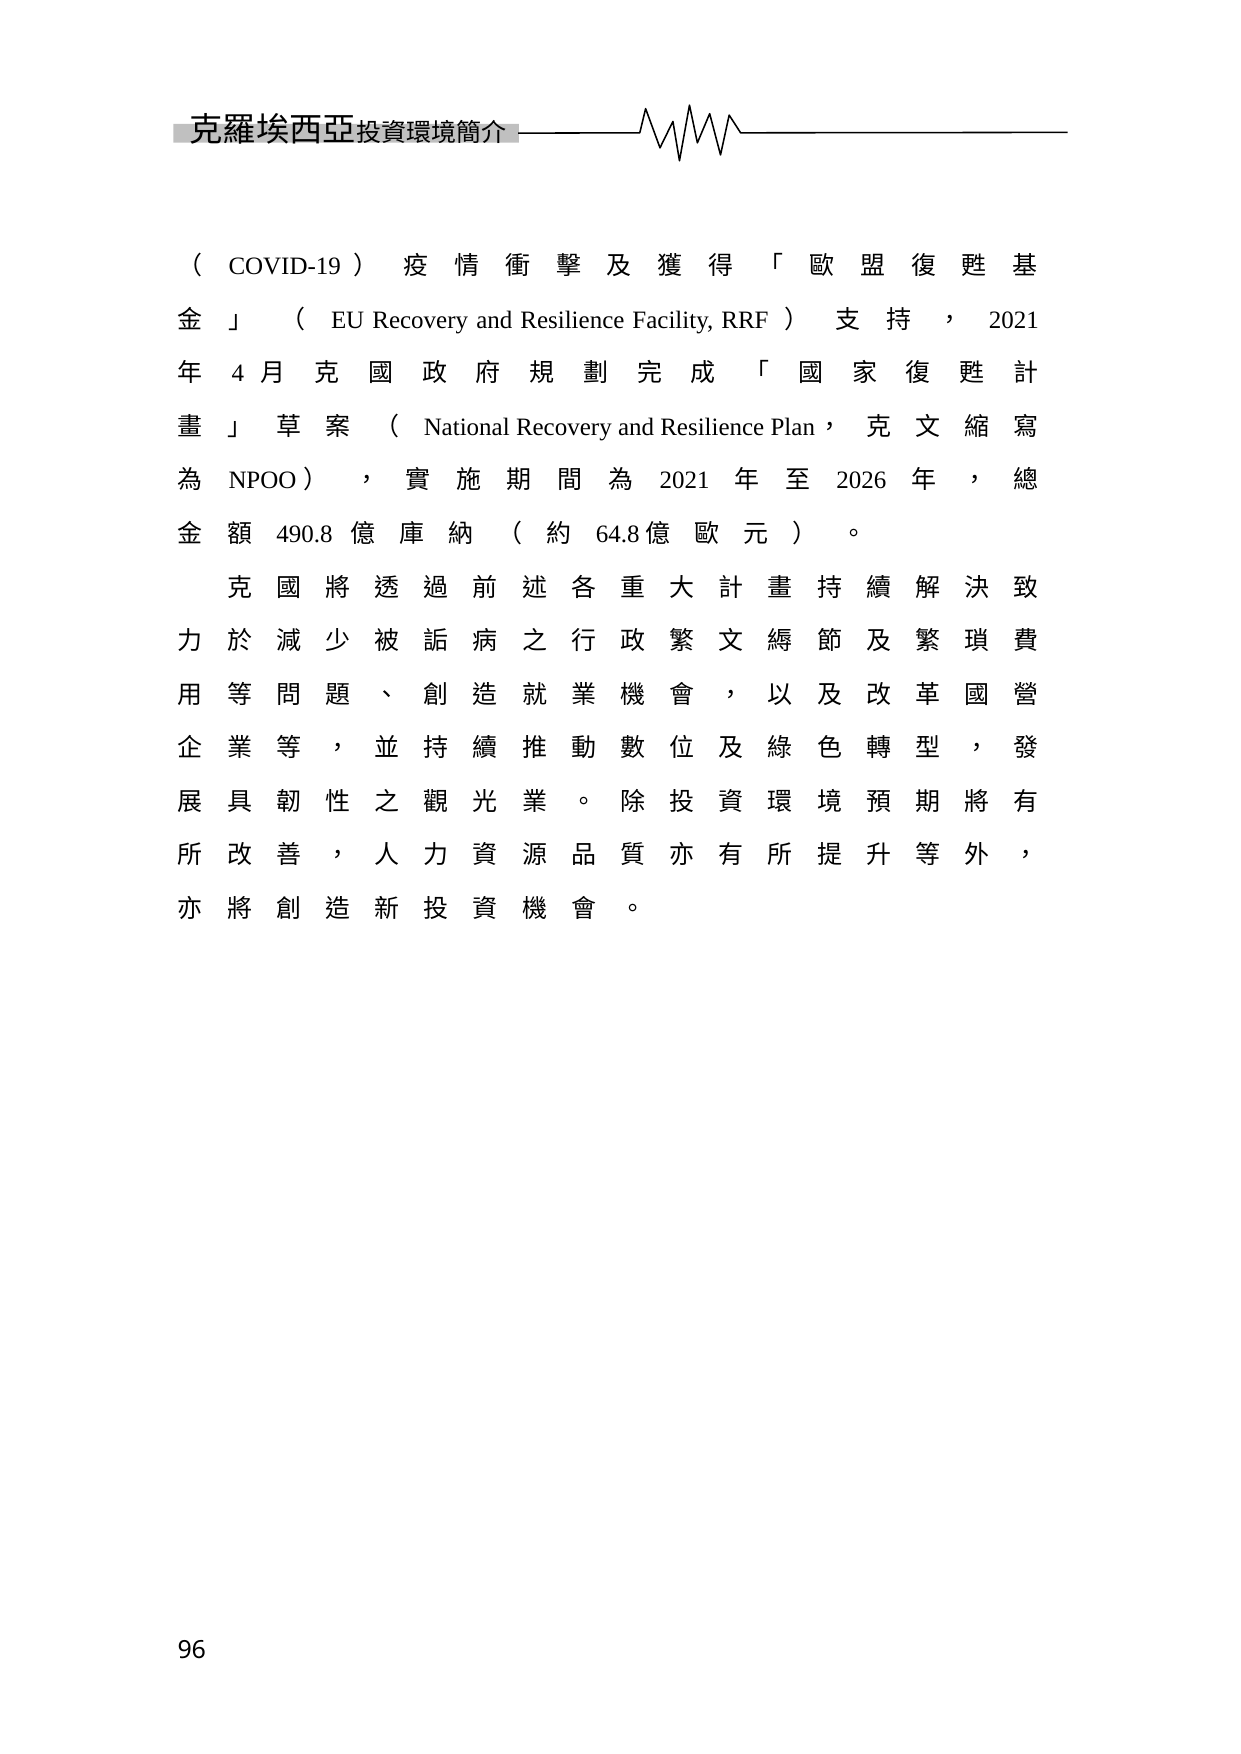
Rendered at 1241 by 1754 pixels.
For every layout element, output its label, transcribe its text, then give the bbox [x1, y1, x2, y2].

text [178, 237, 1063, 558]
text 克國將透過前述各重大計畫持續解決致力於減少被詬病之行政繁文縟節及繁瑣費用等問題、創造就業機會，以及改革國營企業等，並持續推動數位及綠色轉型，發展具韌性之觀光業。除投資環境預期將有所改善，人力資源品質亦有所提升等外，亦將創造新投資機會。 [178, 558, 1063, 933]
